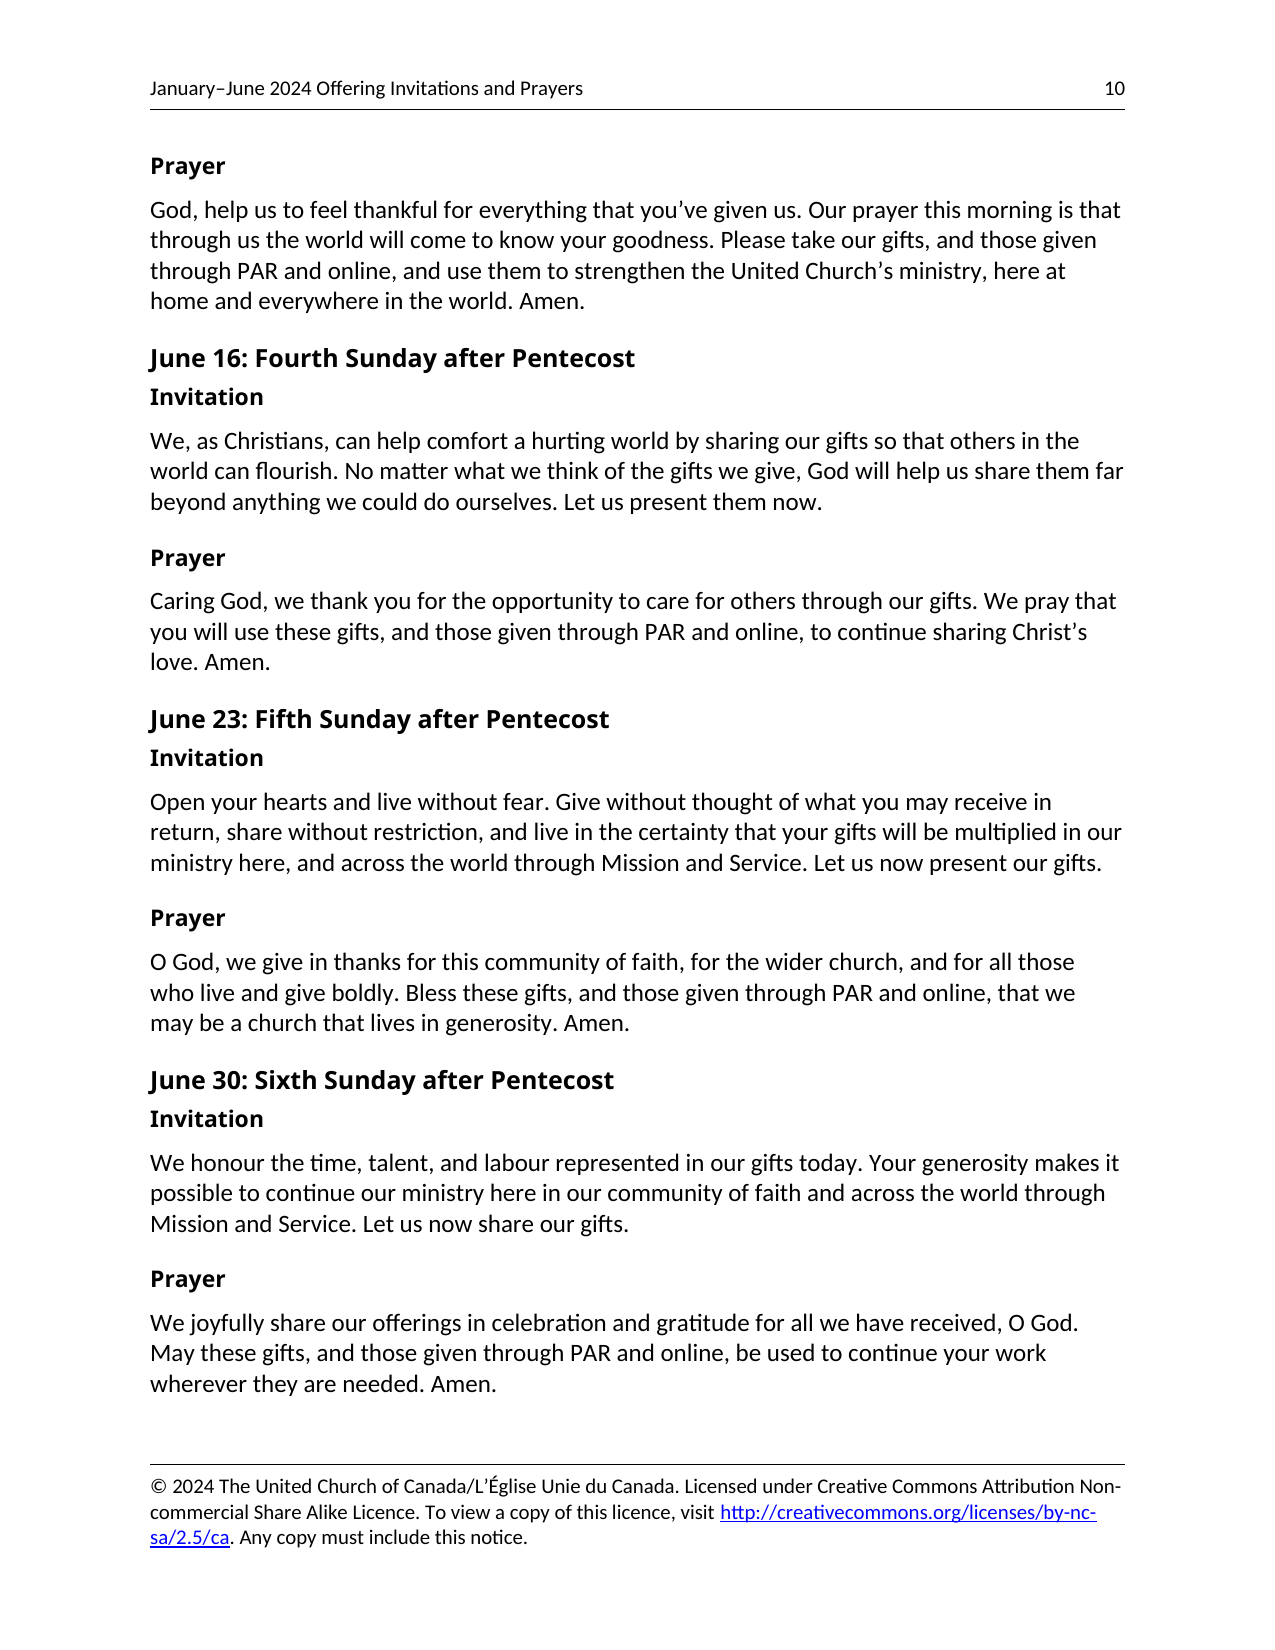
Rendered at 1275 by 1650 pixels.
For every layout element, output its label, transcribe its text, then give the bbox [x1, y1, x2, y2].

subtitle Prayer [150, 1263, 1125, 1294]
subtitle Invitation [150, 381, 1125, 412]
text Caring God, we thank you for the opportunity to care for others through our gifts. We pray that you will use these gifts, and those given through PAR and online, to continue sharing Christ’s love. Amen. [150, 585, 1125, 677]
subtitle June 30: Sixth Sunday after Pentecost [150, 1063, 1125, 1097]
text Open your hearts and live without fear. Give without thought of what you may receive in return, share without restriction, and live in the certainty that your gifts will be multiplied in our ministry here, and across the world through Mission and Service. Let us now present our gifts. [150, 786, 1125, 877]
text We, as Christians, can help comfort a hurting world by sharing our gifts so that others in the world can flourish. No matter what we think of the gifts we give, God will help us share them far beyond anything we could do ourselves. Let us present them now. [150, 425, 1125, 516]
text O God, we give in thanks for this community of faith, for the wider church, and for all those who live and give boldly. Bless these gifts, and those given through PAR and online, that we may be a church that lives in generosity. Amen. [150, 946, 1125, 1038]
text We joyfully share our offerings in celebration and gratitude for all we have received, O God. May these gifts, and those given through PAR and online, be used to continue your work wherever they are needed. Amen. [150, 1307, 1125, 1399]
text We honour the time, talent, and labour represented in our gifts today. Your generosity makes it possible to continue our ministry here in our community of faith and across the world through Mission and Service. Let us now share our gifts. [150, 1147, 1125, 1238]
subtitle Invitation [150, 1103, 1125, 1134]
subtitle Prayer [150, 150, 1125, 181]
subtitle June 16: Fourth Sunday after Pentecost [150, 341, 1125, 375]
subtitle Invitation [150, 742, 1125, 773]
subtitle Prayer [150, 902, 1125, 934]
subtitle June 23: Fifth Sunday after Pentecost [150, 702, 1125, 736]
subtitle Prayer [150, 541, 1125, 573]
text God, help us to feel thankful for everything that you’ve given us. Our prayer this morning is that through us the world will come to know your goodness. Please take our gifts, and those given through PAR and online, and use them to strengthen the United Church’s ministry, here at home and everywhere in the world. Amen. [150, 194, 1125, 316]
